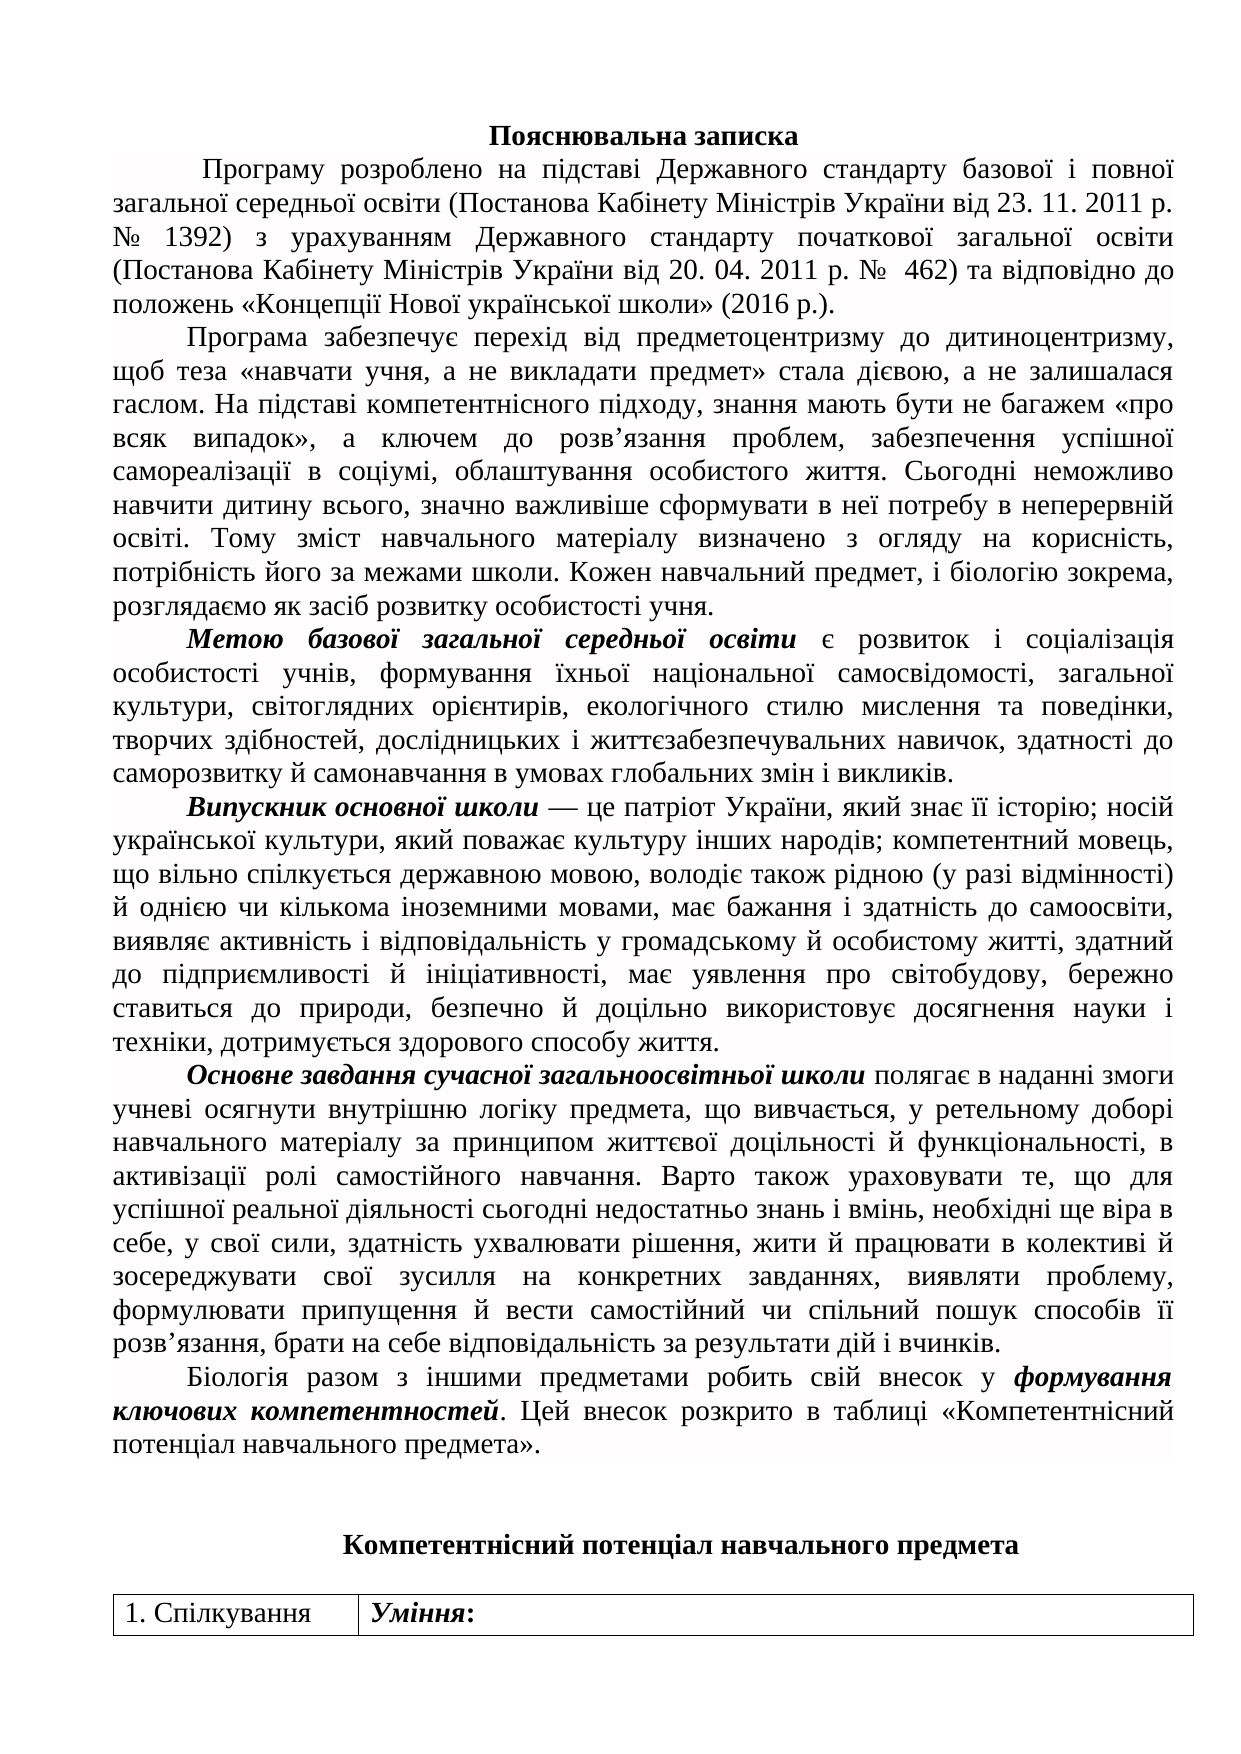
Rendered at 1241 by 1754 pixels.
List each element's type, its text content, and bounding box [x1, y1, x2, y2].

text Пояснювальна записка [112, 118, 1174, 152]
text Програма забезпечує перехід від предметоцентризму до дитиноцентризму, щоб теза «навчати учня, а не викладати предмет» стала дієвою, а не залишалася гаслом. На підставі компетентнісного підходу, знання мають бути не багажем «про всяк випадок», а ключем до розв’язання проблем, забезпечення успішної самореалізації в соціумі, облаштування особистого життя. Сьогодні неможливо навчити дитину всього, значно важливіше сформувати в неї потребу в неперервній освіті. Тому зміст навчального матеріалу визначено з огляду на корисність, потрібність його за межами школи. Кожен навчальний предмет, і біологію зокрема, розглядаємо як засіб розвитку особистості учня. [112, 319, 1174, 621]
text Компетентнісний потенціал навчального предмета [187, 1527, 1174, 1560]
text Програму розроблено на підставі Державного стандарту базової і повної загальної середньої освіти (Постанова Кабінету Міністрів України від 23. 11. 2011 р. № 1392) з урахуванням Державного стандарту початкової загальної освіти (Постанова Кабінету Міністрів України від 20. 04. 2011 р. № 462) та відповідно до положень «Концепції Нової української школи» (2016 р.). [112, 152, 1174, 319]
text Метою базової загальної середньої освіти є розвиток і соціалізація особистості учнів, формування їхньої національної самосвідомості, загальної культури, світоглядних орієнтирів, екологічного стилю мислення та поведінки, творчих здібностей, дослідницьких і життєзабезпечувальних навичок, здатності до саморозвитку й самонавчання в умовах глобальних змін і викликів. [112, 621, 1174, 789]
text Випускник основної школи — це патріот України, який знає її історію; носій української культури, який поважає культуру інших народів; компетентний мовець, що вільно спілкується державною мовою, володіє також рідною (у разі відмінності) й однією чи кількома іноземними мовами, має бажання і здатність до самоосвіти, виявляє активність і відповідальність у громадському й особистому житті, здатний до підприємливості й ініціативності, має уявлення про світобудову, бережно ставиться до природи, безпечно й доцільно використовує досягнення науки і техніки, дотримується здорового способу життя. [112, 789, 1174, 1057]
text Основне завдання сучасної загальноосвітньої школи полягає в наданні змоги учневі осягнути внутрішню логіку предмета, що вивчається, у ретельному доборі навчального матеріалу за принципом життєвої доцільності й функціональності, в активізації ролі самостійного навчання. Варто також ураховувати те, що для успішної реальної діяльності сьогодні недостатньо знань і вмінь, необхідні ще віра в себе, у свої сили, здатність ухвалювати рішення, жити й працювати в колективі й зосереджувати свої зусилля на конкретних завданнях, виявляти проблему, формулювати припущення й вести самостійний чи спільний пошук способів її розв’язання, брати на себе відповідальність за результати дій і вчинків. [112, 1057, 1174, 1359]
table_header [114, 1595, 358, 1635]
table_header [359, 1595, 1193, 1635]
text Біологія разом з іншими предметами робить свій внесок у формування ключових компетентностей. Цей внесок розкрито в таблиці «Компетентнісний потенціал навчального предмета». [112, 1359, 1174, 1460]
